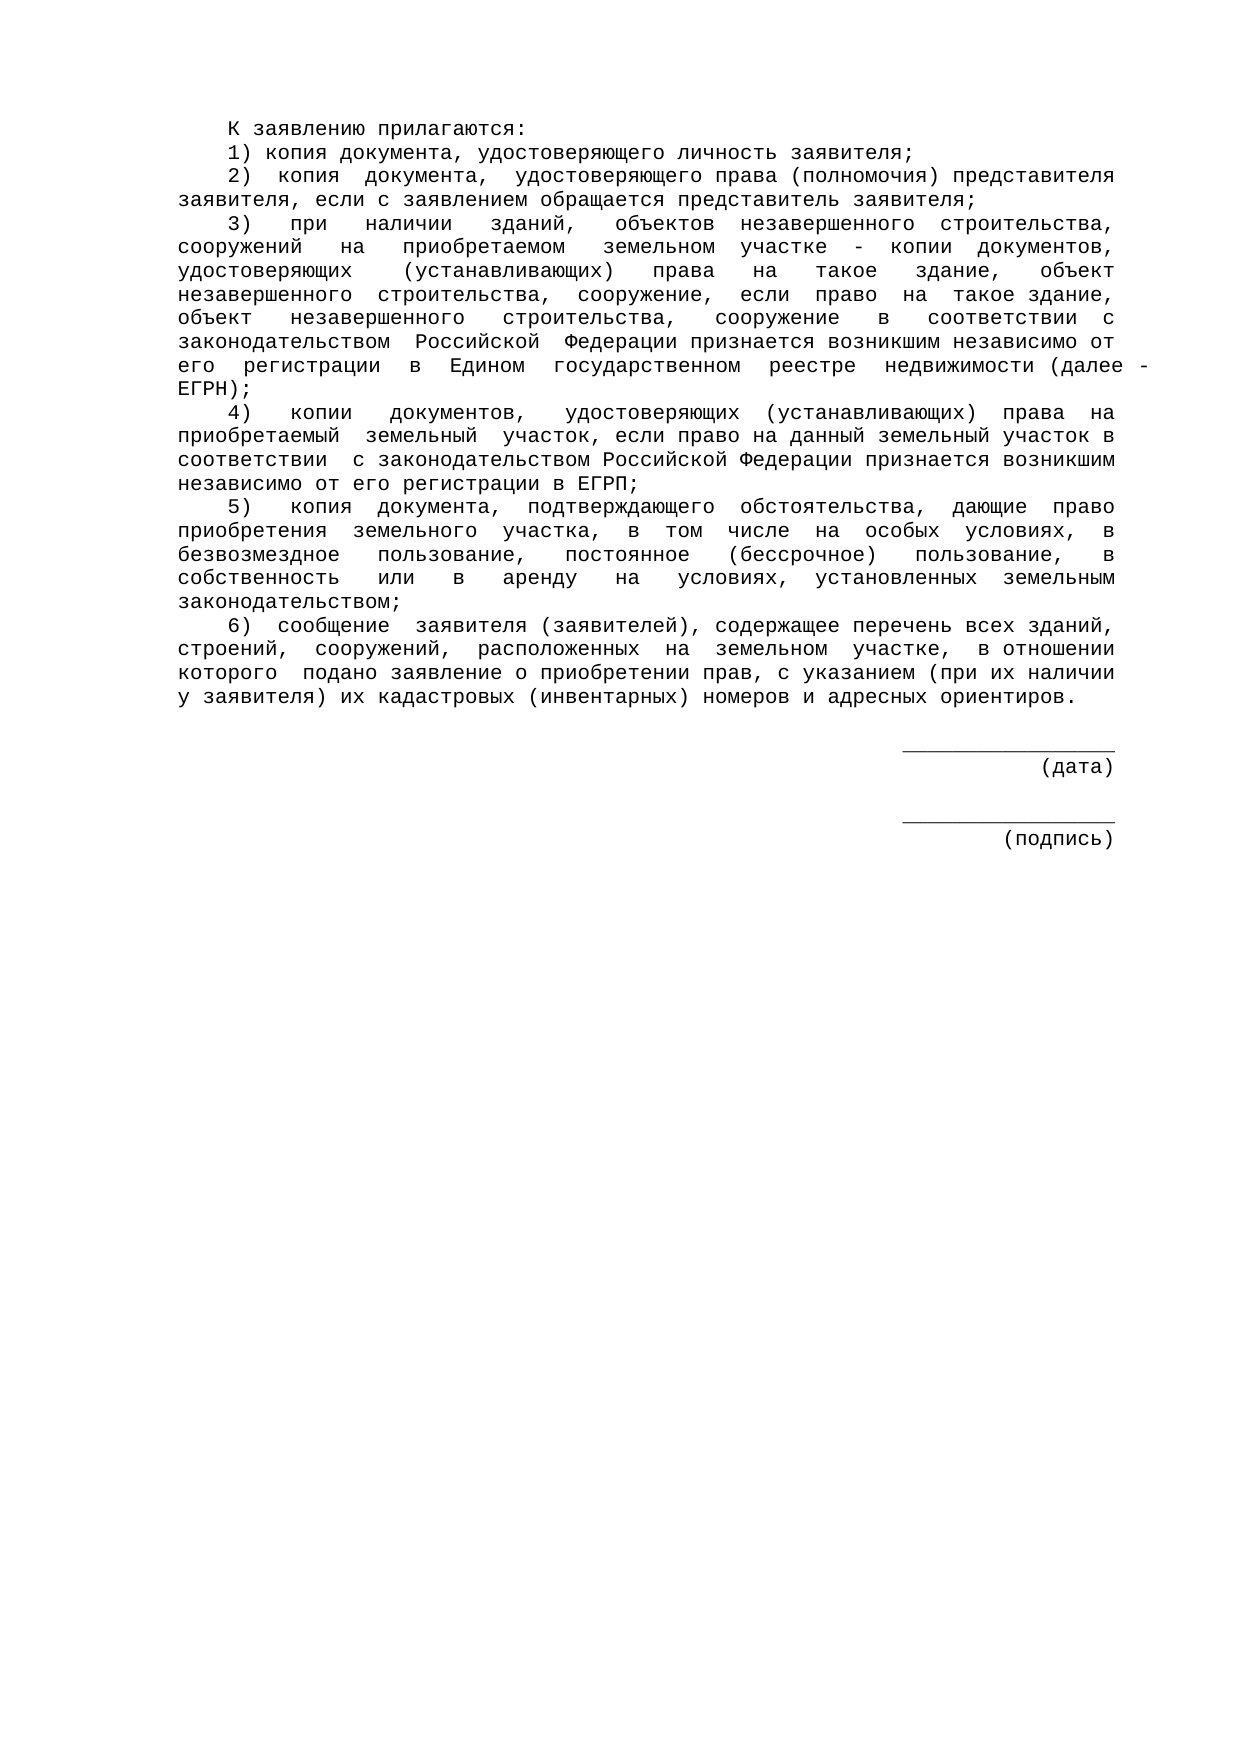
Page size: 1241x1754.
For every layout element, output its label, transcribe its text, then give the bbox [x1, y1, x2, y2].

text заявителя, если с заявлением обращается представитель заявителя; [177, 189, 1152, 213]
text 4) копии документов, удостоверяющих (устанавливающих) права на [177, 402, 1152, 426]
text безвозмездное пользование, постоянное (бессрочное) пользование, в [177, 544, 1152, 567]
text _________________ [177, 804, 1152, 827]
text объект незавершенного строительства, сооружение в соответствии с [177, 307, 1152, 331]
text удостоверяющих (устанавливающих) права на такое здание, объект [177, 260, 1152, 284]
text незавершенного строительства, сооружение, если право на такое здание, [177, 284, 1152, 307]
text законодательством Российской Федерации признается возникшим независимо от [177, 331, 1152, 354]
text 3) при наличии зданий, объектов незавершенного строительства, [177, 213, 1152, 236]
text соответствии с законодательством Российской Федерации признается возникшим [177, 449, 1152, 473]
text 6) сообщение заявителя (заявителей), содержащее перечень всех зданий, [177, 615, 1152, 638]
text у заявителя) их кадастровых (инвентарных) номеров и адресных ориентиров. [177, 686, 1152, 709]
text 5) копия документа, подтверждающего обстоятельства, дающие право [177, 496, 1152, 520]
text которого подано заявление о приобретении прав, с указанием (при их наличии [177, 662, 1152, 686]
text 1) копия документа, удостоверяющего личность заявителя; [177, 142, 1152, 165]
text его регистрации в Едином государственном реестре недвижимости (далее - ЕГРН); [177, 354, 1152, 402]
text законодательством; [177, 591, 1152, 615]
text собственность или в аренду на условиях, установленных земельным [177, 567, 1152, 591]
text строений, сооружений, расположенных на земельном участке, в отношении [177, 638, 1152, 662]
text приобретения земельного участка, в том числе на особых условиях, в [177, 520, 1152, 544]
text сооружений на приобретаемом земельном участке - копии документов, [177, 236, 1152, 260]
text 2) копия документа, удостоверяющего права (полномочия) представителя [177, 165, 1152, 189]
text _________________ [177, 733, 1152, 757]
text приобретаемый земельный участок, если право на данный земельный участок в [177, 426, 1152, 449]
text (дата) [177, 757, 1152, 780]
text К заявлению прилагаются: [177, 118, 1152, 142]
text независимо от его регистрации в ЕГРП; [177, 473, 1152, 496]
text (подпись) [177, 827, 1152, 851]
